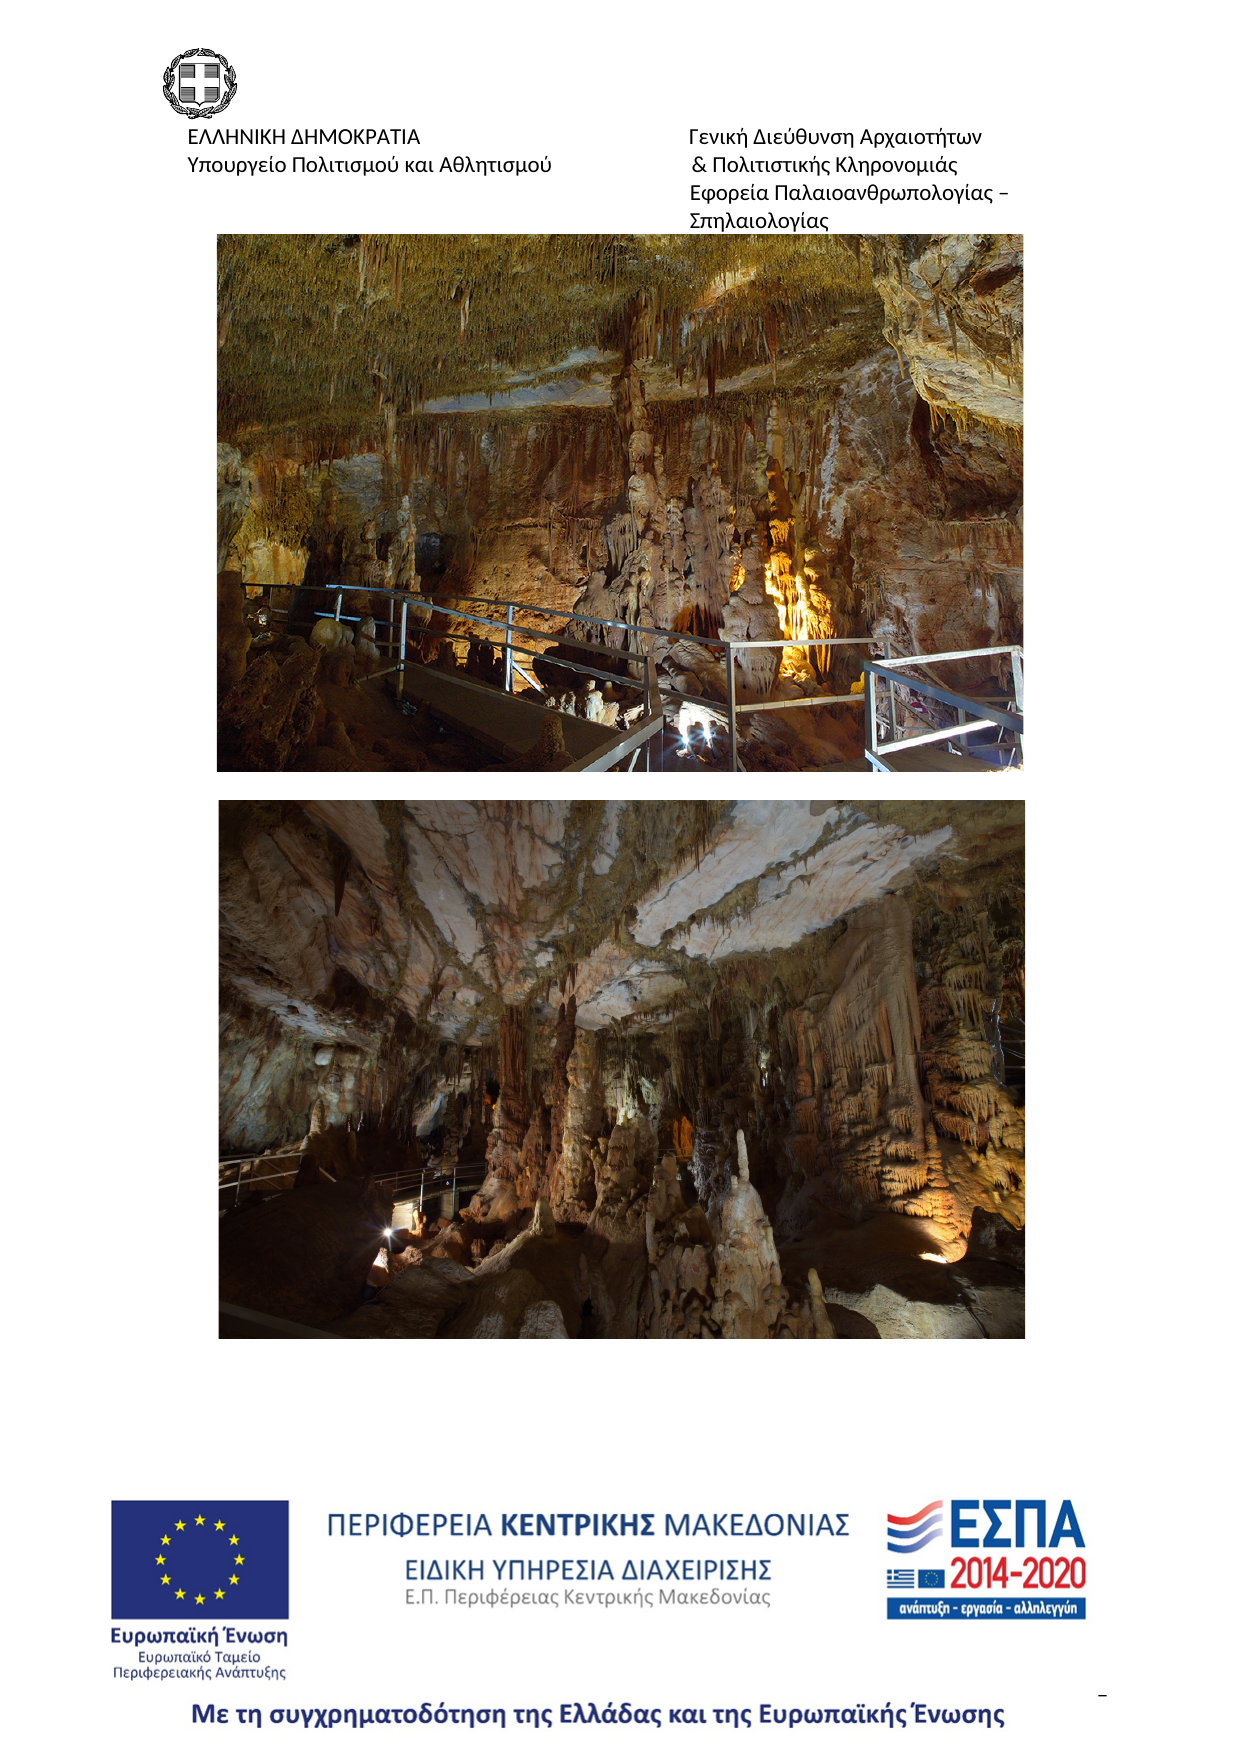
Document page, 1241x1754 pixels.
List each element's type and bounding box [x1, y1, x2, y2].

picture [218, 800, 1026, 1339]
picture [157, 44, 243, 123]
picture [98, 1493, 1099, 1736]
picture [216, 234, 1024, 772]
